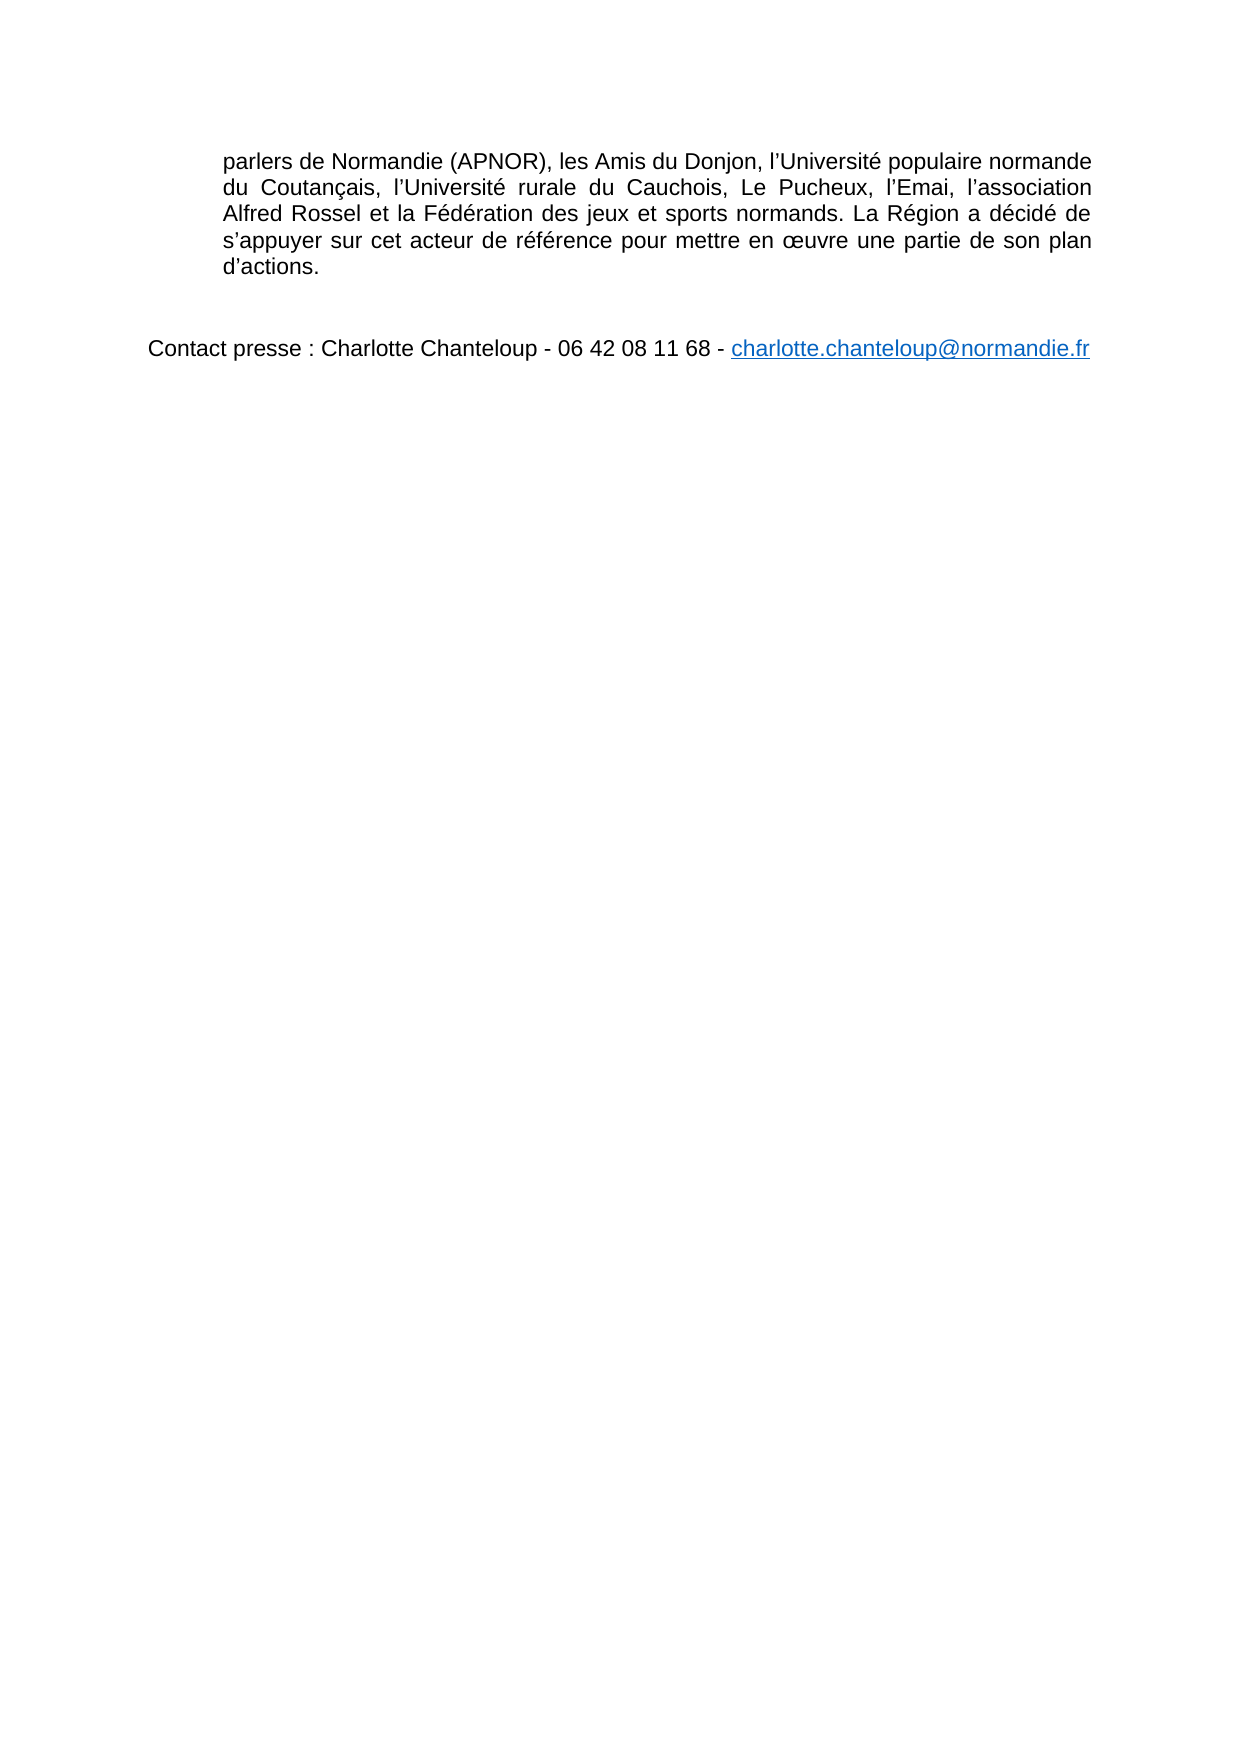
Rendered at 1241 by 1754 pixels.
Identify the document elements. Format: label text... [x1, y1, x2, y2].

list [185, 148, 1093, 279]
text Contact presse : Charlotte Chanteloup - 06 42 08 11 68 - charlotte.chanteloup@normandie.fr [148, 335, 1093, 361]
